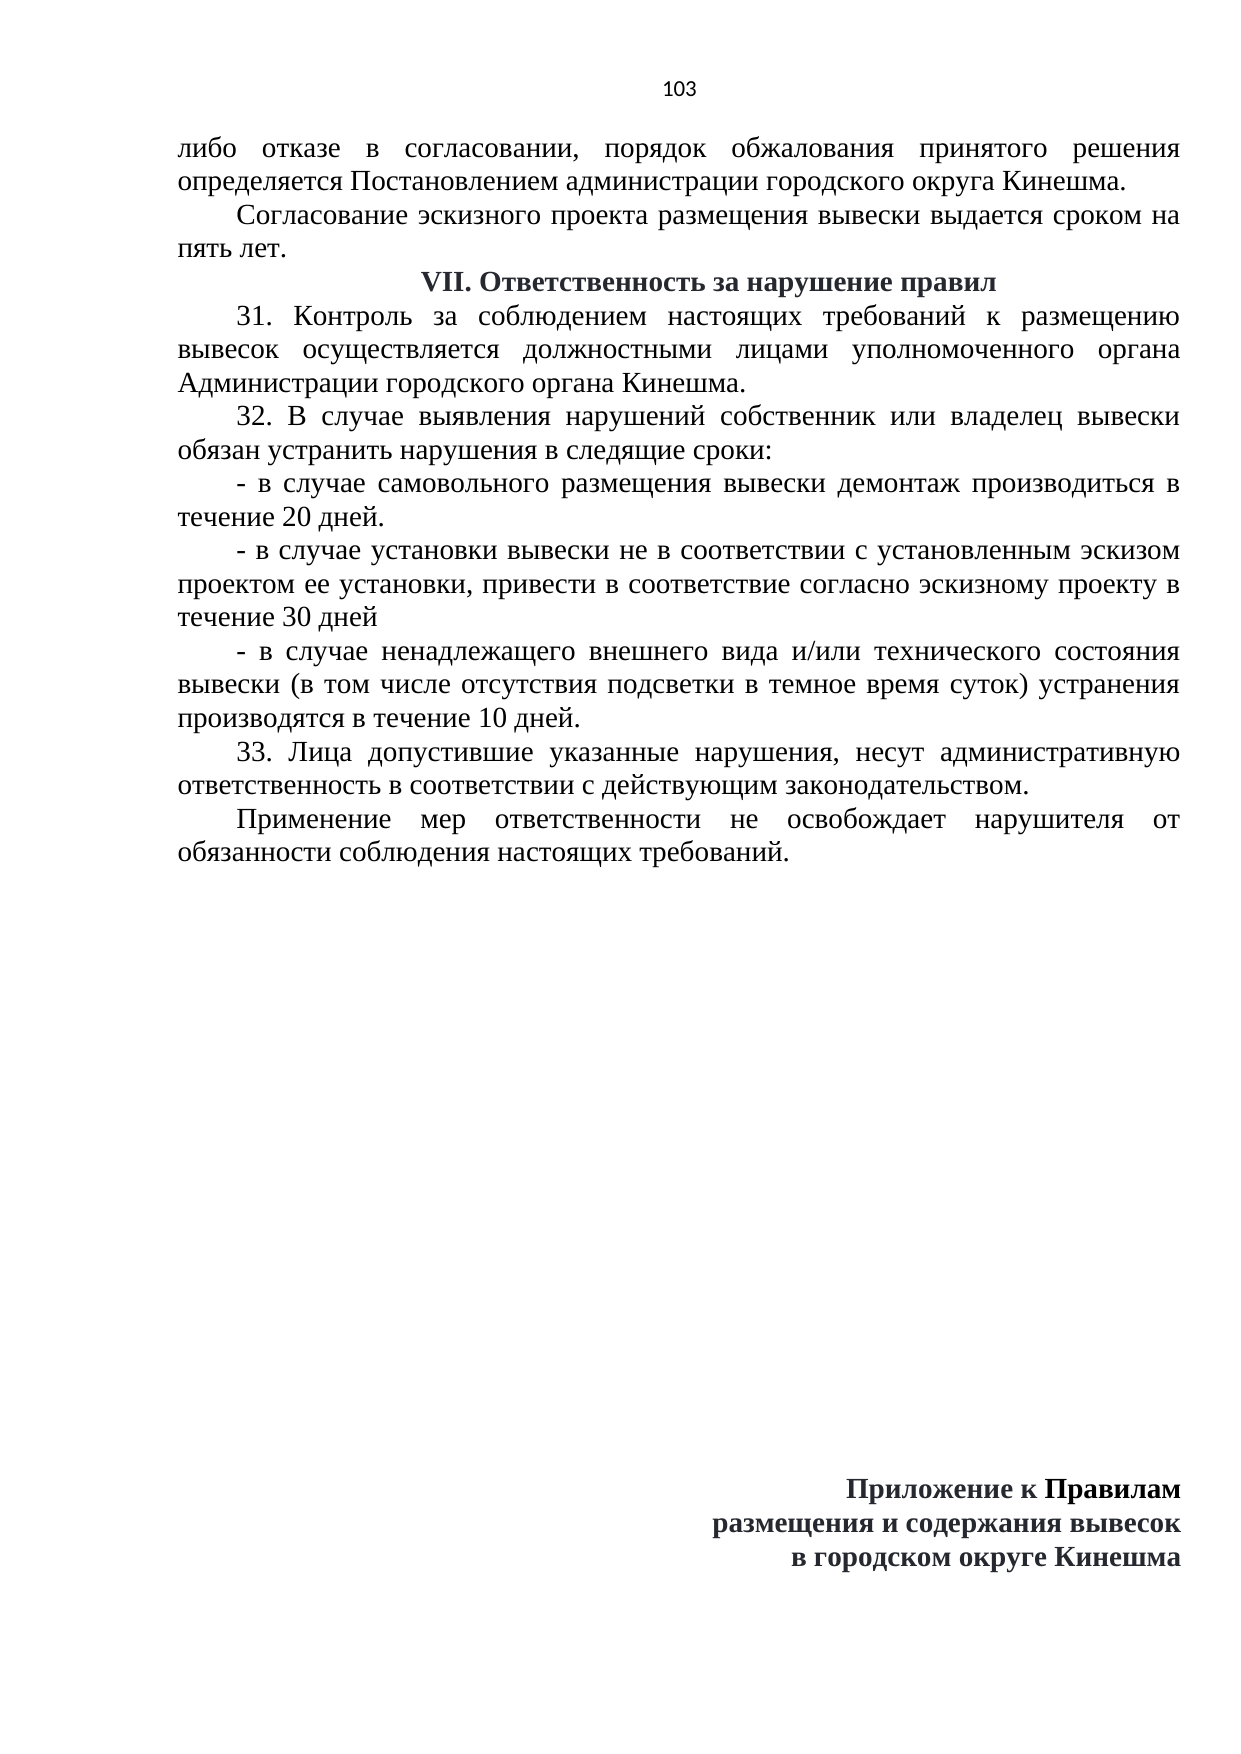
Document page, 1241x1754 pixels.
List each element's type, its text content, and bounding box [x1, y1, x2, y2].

text 33. Лица допустившие указанные нарушения, несут административную ответственность в соответствии с действующим законодательством. [177, 734, 1181, 801]
text 31. Контроль за соблюдением настоящих требований к размещению вывесок осуществляется должностными лицами уполномоченного органа Администрации городского органа Кинешма. [177, 298, 1181, 398]
text 32. В случае выявления нарушений собственник или владелец вывески обязан устранить нарушения в следящие сроки: [177, 398, 1181, 465]
subtitle VII. Ответственность за нарушение правил [177, 264, 1181, 298]
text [177, 130, 1181, 197]
text Приложение к Правилам [177, 1472, 1181, 1505]
text - в случае ненадлежащего внешнего вида и/или технического состояния вывески (в том числе отсутствия подсветки в темное время суток) устранения производятся в течение 10 дней. [177, 633, 1181, 734]
text в городском округе Кинешма [177, 1539, 1181, 1572]
text размещения и содержания вывесок [177, 1505, 1181, 1539]
text Применение мер ответственности не освобождает нарушителя от обязанности соблюдения настоящих требований. [177, 801, 1181, 868]
text - в случае установки вывески не в соответствии с установленным эскизом проектом ее установки, привести в соответствие согласно эскизному проекту в течение 30 дней [177, 532, 1181, 633]
text Согласование эскизного проекта размещения вывески выдается сроком на пять лет. [177, 197, 1181, 264]
text - в случае самовольного размещения вывески демонтаж производиться в течение 20 дней. [177, 465, 1181, 532]
